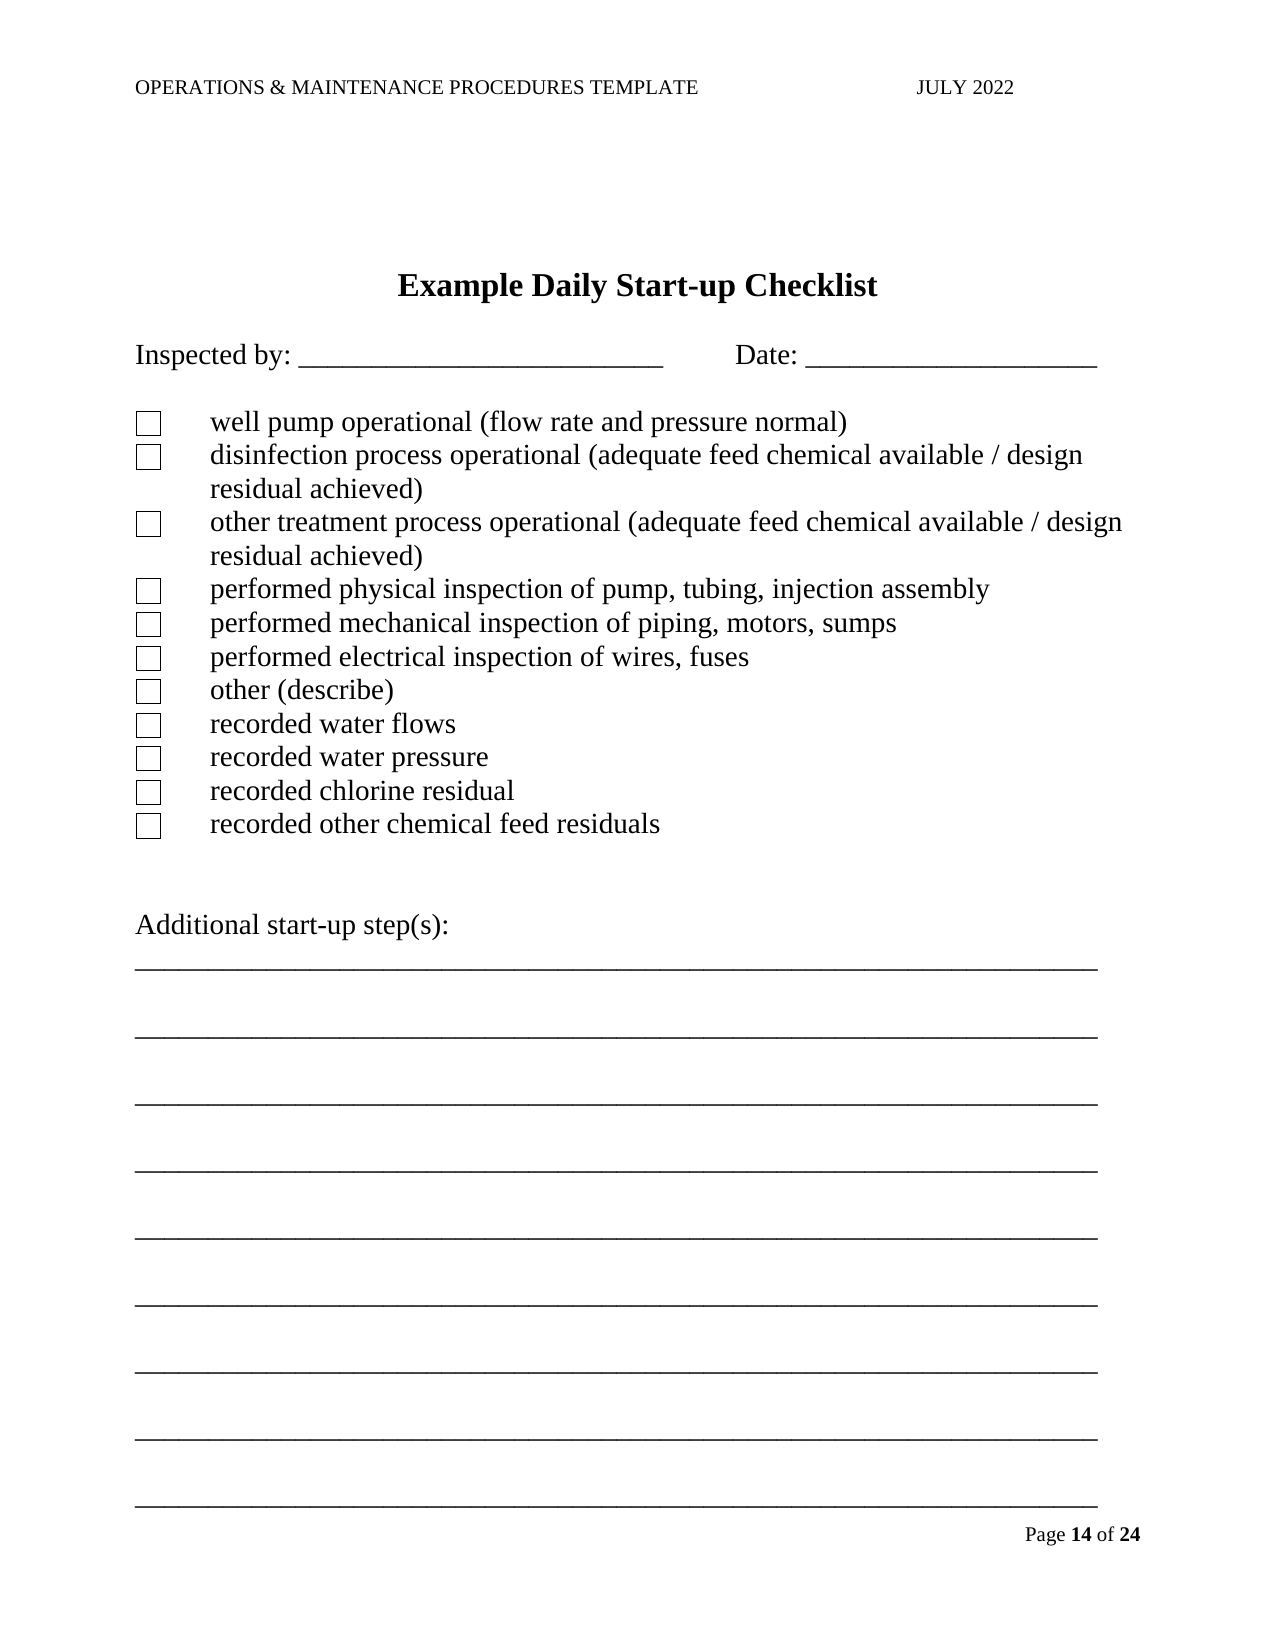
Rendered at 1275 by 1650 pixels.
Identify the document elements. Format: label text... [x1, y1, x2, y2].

text __________________________________________________________________ [135, 1142, 1140, 1175]
text __________________________________________________________________ [135, 941, 1140, 974]
text performed mechanical inspection of piping, motors, sumps [135, 605, 1140, 639]
text __________________________________________________________________ [135, 1410, 1140, 1444]
text __________________________________________________________________ [135, 1276, 1140, 1309]
text __________________________________________________________________ [135, 1008, 1140, 1041]
subtitle well pump operational (flow rate and pressure normal) [135, 404, 1140, 437]
text recorded water flows [135, 706, 1140, 739]
text __________________________________________________________________ [135, 1343, 1140, 1377]
text recorded chlorine residual [135, 773, 1140, 806]
text recorded other chemical feed residuals [135, 806, 1140, 840]
subtitle Example Daily Start-up Checklist [135, 265, 1140, 303]
text Inspected by: _________________________ Date: ____________________ [135, 337, 1140, 370]
text other treatment process operational (adequate feed chemical available / design residual achieved) [135, 504, 1140, 572]
text __________________________________________________________________ [135, 1209, 1140, 1242]
text performed physical inspection of pump, tubing, injection assembly [135, 572, 1140, 605]
text recorded water pressure [135, 739, 1140, 773]
text disinfection process operational (adequate feed chemical available / design residual achieved) [135, 437, 1140, 504]
text Additional start-up step(s): [135, 907, 1140, 941]
text other (describe) [135, 672, 1140, 706]
text __________________________________________________________________ [135, 1477, 1140, 1511]
text performed electrical inspection of wires, fuses [135, 639, 1140, 672]
text __________________________________________________________________ [135, 1075, 1140, 1108]
